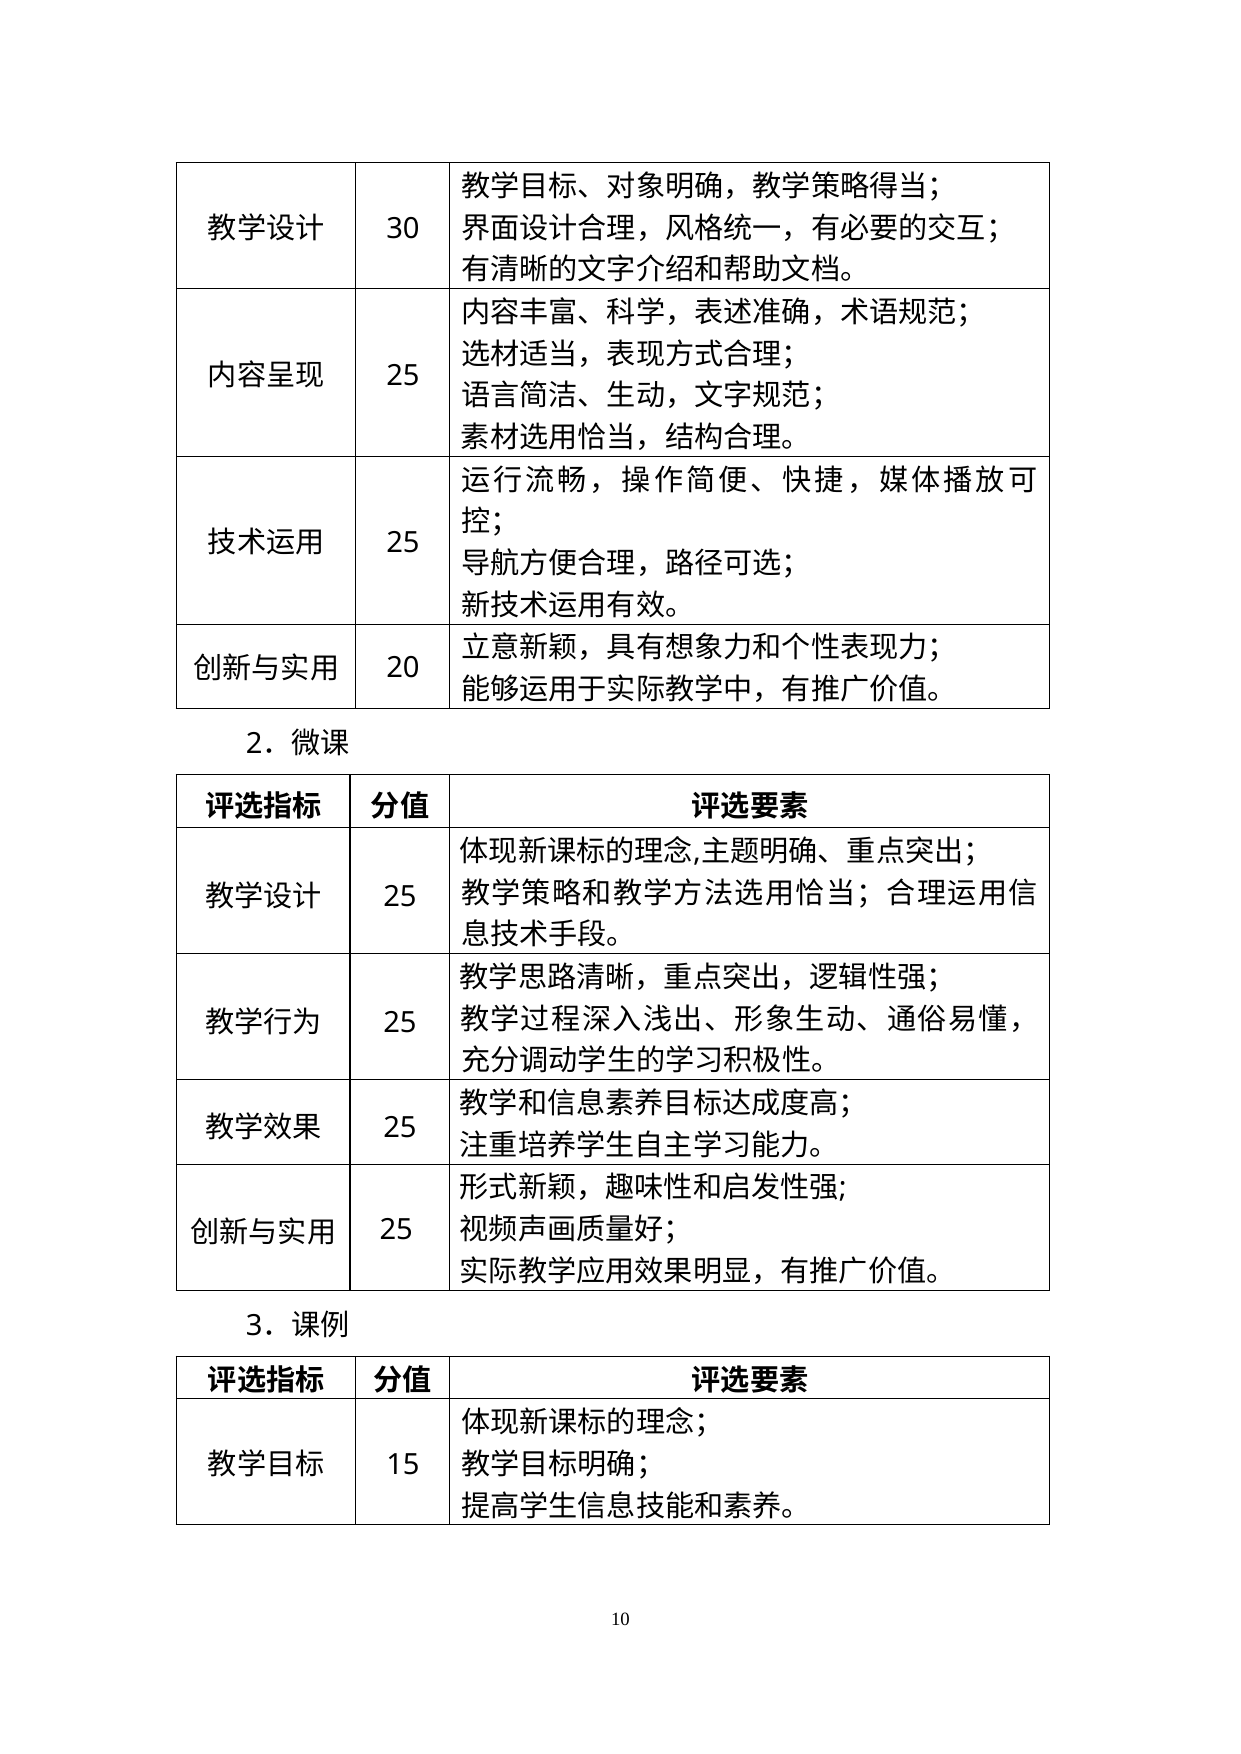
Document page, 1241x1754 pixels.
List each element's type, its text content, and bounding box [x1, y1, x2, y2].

table_cell 教学设计 [177, 163, 355, 288]
table_cell 内容丰富、科学，表述准确，术语规范； 选材适当，表现方式合理； 语言简洁、生动，文字规范； 素材选用恰当，结构合理。 [450, 289, 1049, 456]
table_cell 立意新颖，具有想象力和个性表现力； 能够运用于实际教学中，有推广价值。 [450, 625, 1049, 708]
text 3．课例 [187, 1291, 1053, 1356]
table_cell 形式新颖，趣味性和启发性强; 视频声画质量好； 实际教学应用效果明显，有推广价值。 [450, 1165, 1049, 1289]
table_cell 体现新课标的理念； 教学目标明确； 提高学生信息技能和素养。 [450, 1399, 1049, 1524]
table_cell 创新与实用 [177, 625, 355, 708]
table_cell 技术运用 [177, 457, 355, 623]
table_cell 运行流畅，操作简便、快捷，媒体播放可控； 导航方便合理，路径可选； 新技术运用有效。 [450, 457, 1049, 623]
table_cell 教学行为 [177, 954, 349, 1079]
table_header 评选要素 [450, 775, 1049, 827]
table_cell 30 [356, 163, 449, 288]
table_cell 20 [356, 625, 449, 708]
table_cell 教学思路清晰，重点突出，逻辑性强； 教学过程深入浅出、形象生动、通俗易懂，充分调动学生的学习积极性。 [450, 954, 1049, 1079]
table_cell 教学效果 [177, 1080, 349, 1163]
table_cell 教学设计 [177, 828, 349, 953]
table_cell 教学和信息素养目标达成度高； 注重培养学生自主学习能力。 [450, 1080, 1049, 1163]
table_cell 25 [351, 954, 449, 1079]
table_cell 15 [356, 1399, 449, 1524]
table_cell 25 [356, 289, 449, 456]
table_cell 创新与实用 [177, 1165, 349, 1289]
table_header 分值 [356, 1357, 449, 1398]
table_header 评选要素 [450, 1357, 1049, 1398]
table_cell 内容呈现 [177, 289, 355, 456]
table_cell 25 [351, 1080, 449, 1163]
table_cell 25 [356, 457, 449, 623]
table_header 评选指标 [177, 1357, 355, 1398]
table_cell 25 [351, 828, 449, 953]
table_header 分值 [351, 775, 449, 827]
table_cell 25 [351, 1165, 449, 1289]
table_header 评选指标 [177, 775, 349, 827]
table_cell 教学目标、对象明确，教学策略得当； 界面设计合理，风格统一，有必要的交互； 有清晰的文字介绍和帮助文档。 [450, 163, 1049, 288]
table_cell 教学目标 [177, 1399, 355, 1524]
table_cell 体现新课标的理念,主题明确、重点突出； 教学策略和教学方法选用恰当；合理运用信息技术手段。 [450, 828, 1049, 953]
text 2．微课 [187, 709, 1053, 774]
